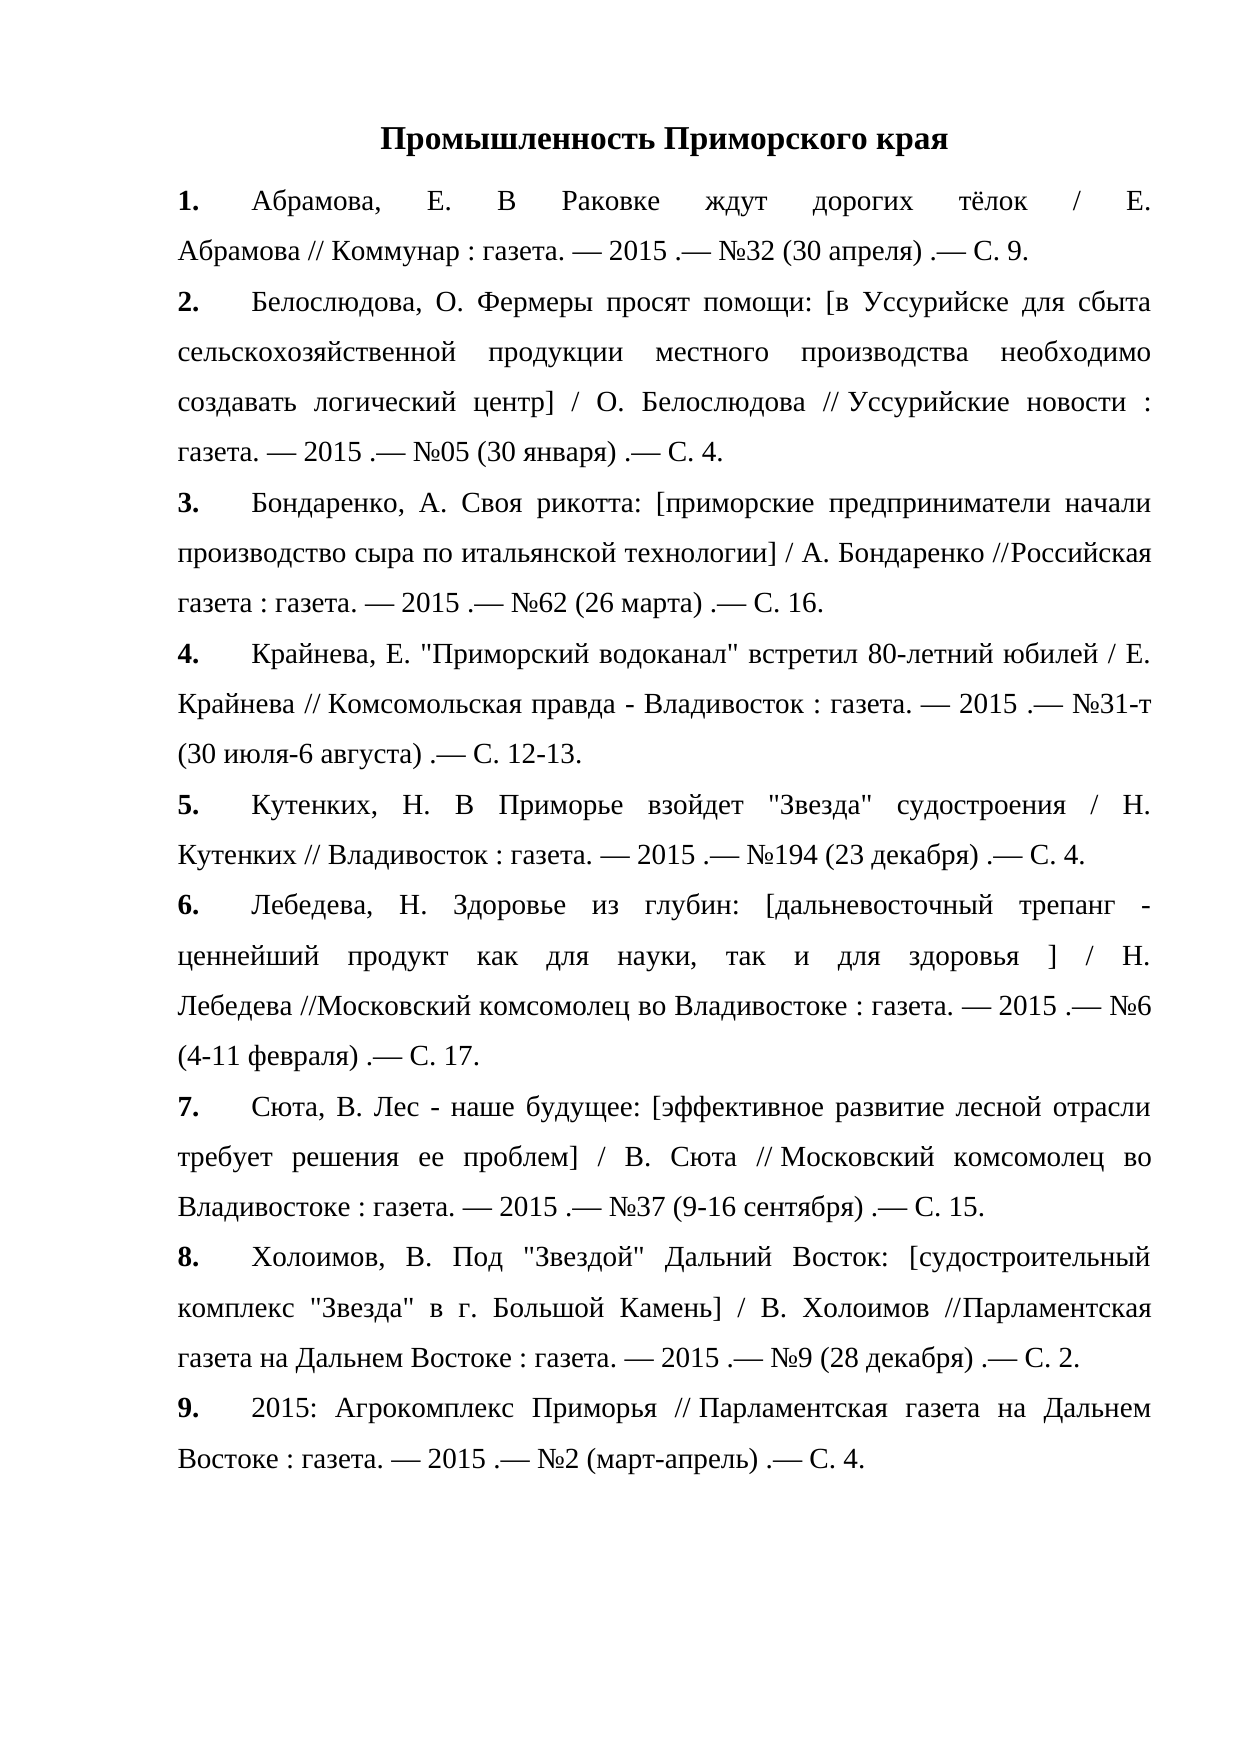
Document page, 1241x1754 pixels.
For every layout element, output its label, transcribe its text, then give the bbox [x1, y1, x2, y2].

list Лебедева, Н. Здоровье из глубин: [дальневосточный трепанг - ценнейший продукт как для науки, так и для здоровья ] / Н. Лебедева //Московский комсомолец во Владивостоке : газета. — 2015 .— №6 (4-11 февраля) .— С. 17. [177, 887, 1152, 1072]
list Холоимов, В. Под "Звездой" Дальний Восток: [судостроительный комплекс "Звезда" в г. Большой Камень] / В. Холоимов //Парламентская газета на Дальнем Востоке : газета. — 2015 .— №9 (28 декабря) .— С. 2. [177, 1239, 1152, 1374]
list Сюта, В. Лес - наше будущее: [эффективное развитие лесной отрасли требует решения ее проблем] / В. Сюта // Московский комсомолец во Владивостоке : газета. — 2015 .— №37 (9-16 сентября) .— С. 15. [177, 1089, 1152, 1223]
list Белослюдова, О. Фермеры просят помощи: [в Уссурийске для сбыта сельскохозяйственной продукции местного производства необходимо создавать логический центр] / О. Белослюдова // Уссурийские новости : газета. — 2015 .— №05 (30 января) .— С. 4. [177, 284, 1152, 468]
list Бондаренко, А. Своя рикотта: [приморские предприниматели начали производство сыра по итальянской технологии] / А. Бондаренко //Российская газета : газета. — 2015 .— №62 (26 марта) .— С. 16. [177, 485, 1152, 619]
list Абрамова, Е. В Раковке ждут дорогих тёлок / Е. Абрамова // Коммунар : газета. — 2015 .— №32 (30 апреля) .— С. 9. [177, 183, 1152, 267]
list Крайнева, Е. "Приморский водоканал" встретил 80-летний юбилей / Е. Крайнева // Комсомольская правда - Владивосток : газета. — 2015 .— №31-т (30 июля-6 августа) .— С. 12-13. [177, 636, 1152, 770]
list Кутенких, Н. В Приморье взойдет "Звезда" судостроения / Н. Кутенких // Владивосток : газета. — 2015 .— №194 (23 декабря) .— С. 4. [177, 787, 1152, 871]
text Промышленность Приморского края [177, 118, 1152, 156]
list 2015: Агрокомплекс Приморья // Парламентская газета на Дальнем Востоке : газета. — 2015 .— №2 (март-апрель) .— С. 4. [177, 1391, 1152, 1474]
